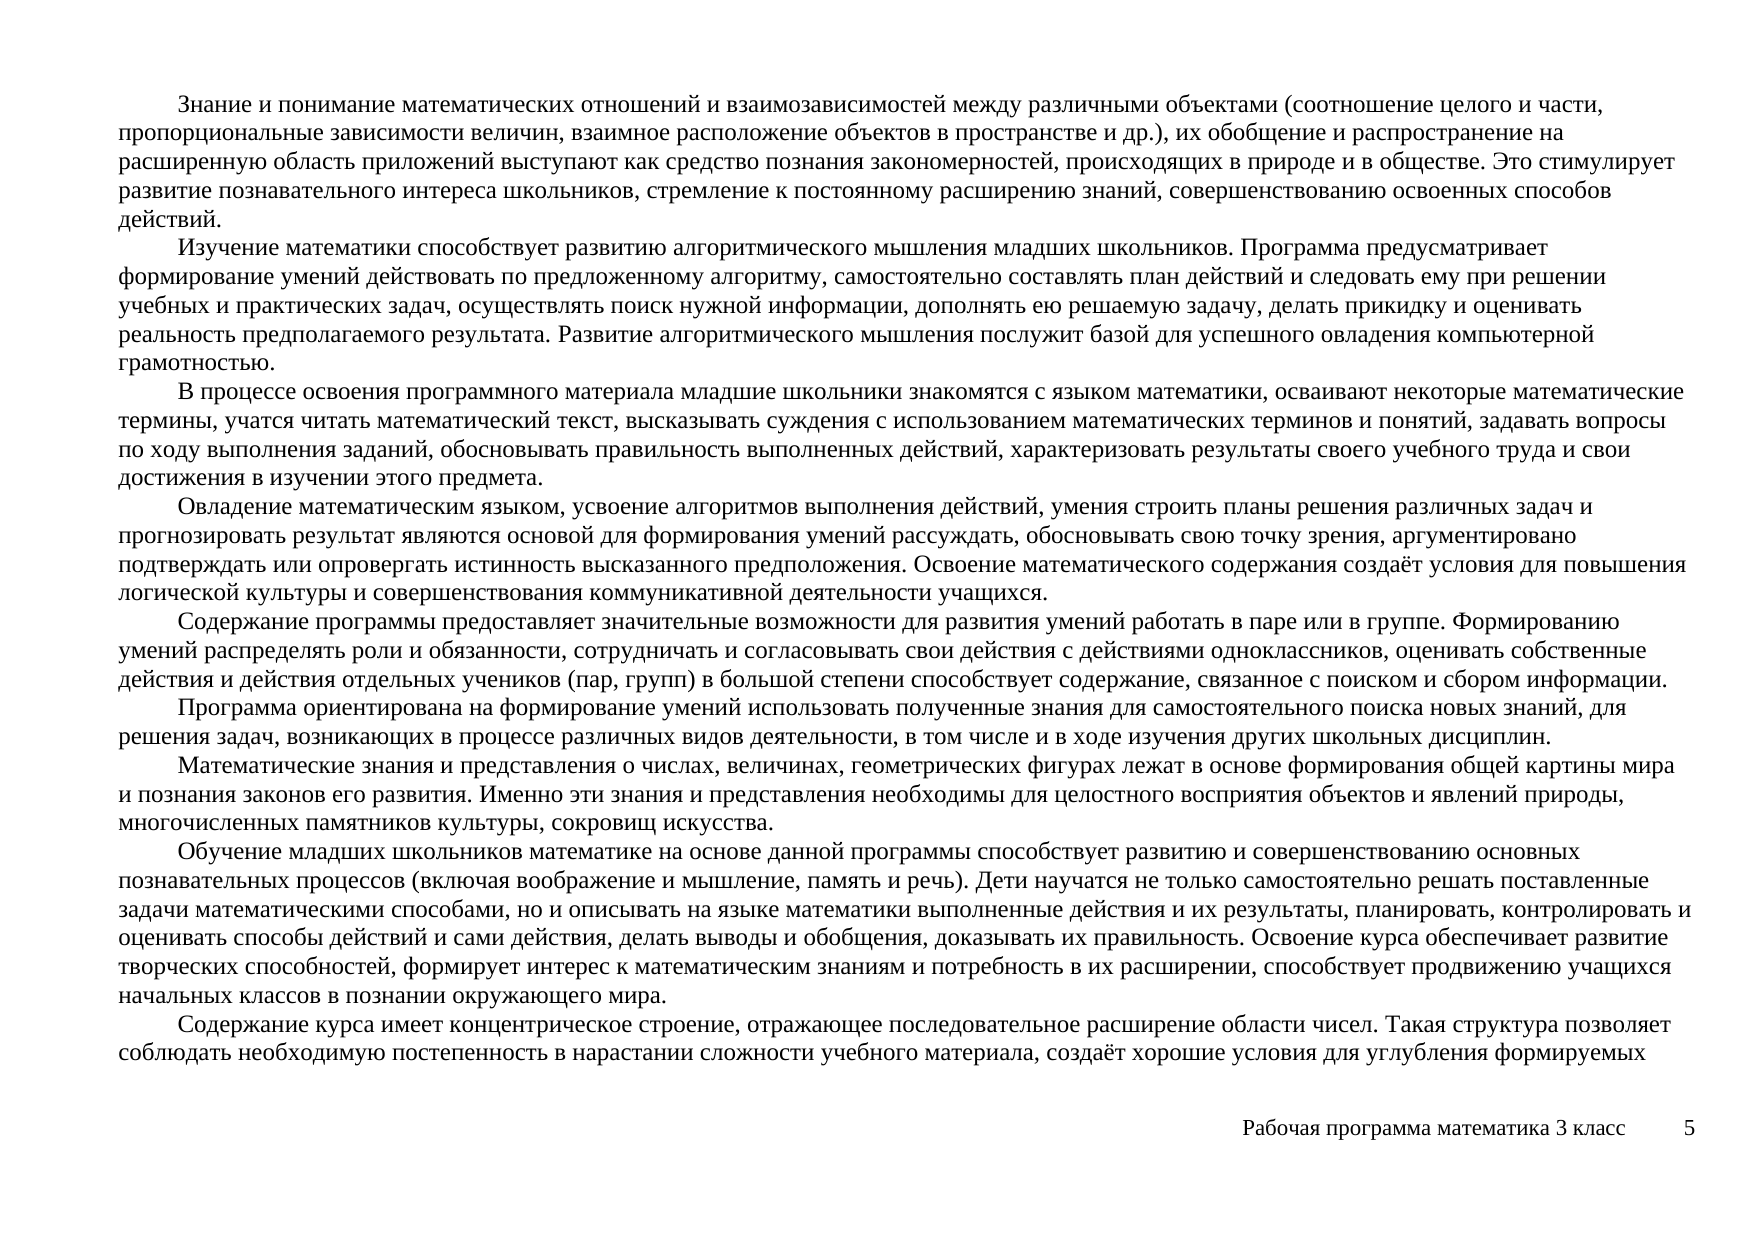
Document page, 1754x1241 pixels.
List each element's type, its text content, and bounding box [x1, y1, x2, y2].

text Математические знания и представления о числах, величинах, геометрических фигурах лежат в основе формирования общей картины мира и познания законов его развития. Именно эти знания и представления необходимы для целостного восприятия объектов и явлений природы, многочисленных памятников культуры, сокровищ искусства. [118, 750, 1695, 836]
text Изучение математики способствует развитию алгоритмического мышления младших школьников. Программа предусматривает формирование умений действовать по предложенному алгоритму, самостоятельно составлять план действий и следовать ему при решении учебных и практических задач, осуществлять поиск нужной информации, дополнять ею решаемую задачу, делать прикидку и оценивать реальность предполагаемого результата. Развитие алгоритмического мышления послужит базой для успешного овладения компьютерной грамотностью. [118, 232, 1695, 376]
text Содержание программы предоставляет значительные возможности для развития умений работать в паре или в группе. Формированию умений распределять роли и обязанности, сотрудничать и согласовывать свои действия с действиями одноклассников, оценивать собственные действия и действия отдельных учеников (пар, групп) в большой степени способствует содержание, связанное с поиском и сбором информации. [118, 606, 1695, 692]
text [118, 1009, 1695, 1066]
text Овладение математическим языком, усвоение алгоритмов выполнения действий, умения строить планы решения различных задач и прогнозировать результат являются основой для формирования умений рассуждать, обосновывать свою точку зрения, аргументировано подтверждать или опровергать истинность высказанного предположения. Освоение математического содержания создаёт условия для повышения логической культуры и совершенствования коммуникативной деятельности учащихся. [118, 491, 1695, 606]
text Обучение младших школьников математике на основе данной программы способствует развитию и совершенствованию основных познавательных процессов (включая воображение и мышление, память и речь). Дети научатся не только самостоятельно решать поставленные задачи математическими способами, но и описывать на языке математики выполненные действия и их результаты, планировать, контролировать и оценивать способы действий и сами действия, делать выводы и обобщения, доказывать их правильность. Освоение курса обеспечивает развитие творческих способностей, формирует интерес к математическим знаниям и потребность в их расширении, способствует продвижению учащихся начальных классов в познании окружающего мира. [118, 836, 1695, 1009]
text В процессе освоения программного материала младшие школьники знакомятся с языком математики, осваивают некоторые математические термины, учатся читать математический текст, высказывать суждения с использованием математических терминов и понятий, задавать вопросы по ходу выполнения заданий, обосновывать правильность выполненных действий, характеризовать результаты своего учебного труда и свои достижения в изучении этого предмета. [118, 376, 1695, 491]
text Знание и понимание математических отношений и взаимозависимостей между различными объектами (соотношение целого и части, пропорциональные зависимости величин, взаимное расположение объектов в пространстве и др.), их обобщение и распространение на расширенную область приложений выступают как средство познания закономерностей, происходящих в природе и в обществе. Это стимулирует развитие познавательного интереса школьников, стремление к постоянному расширению знаний, совершенствованию освоенных способов действий. [118, 89, 1695, 232]
text Программа ориентирована на формирование умений использовать полученные знания для самостоятельного поиска новых знаний, для решения задач, возникающих в процессе различных видов деятельности, в том числе и в ходе изучения других школьных дисциплин. [118, 692, 1695, 750]
